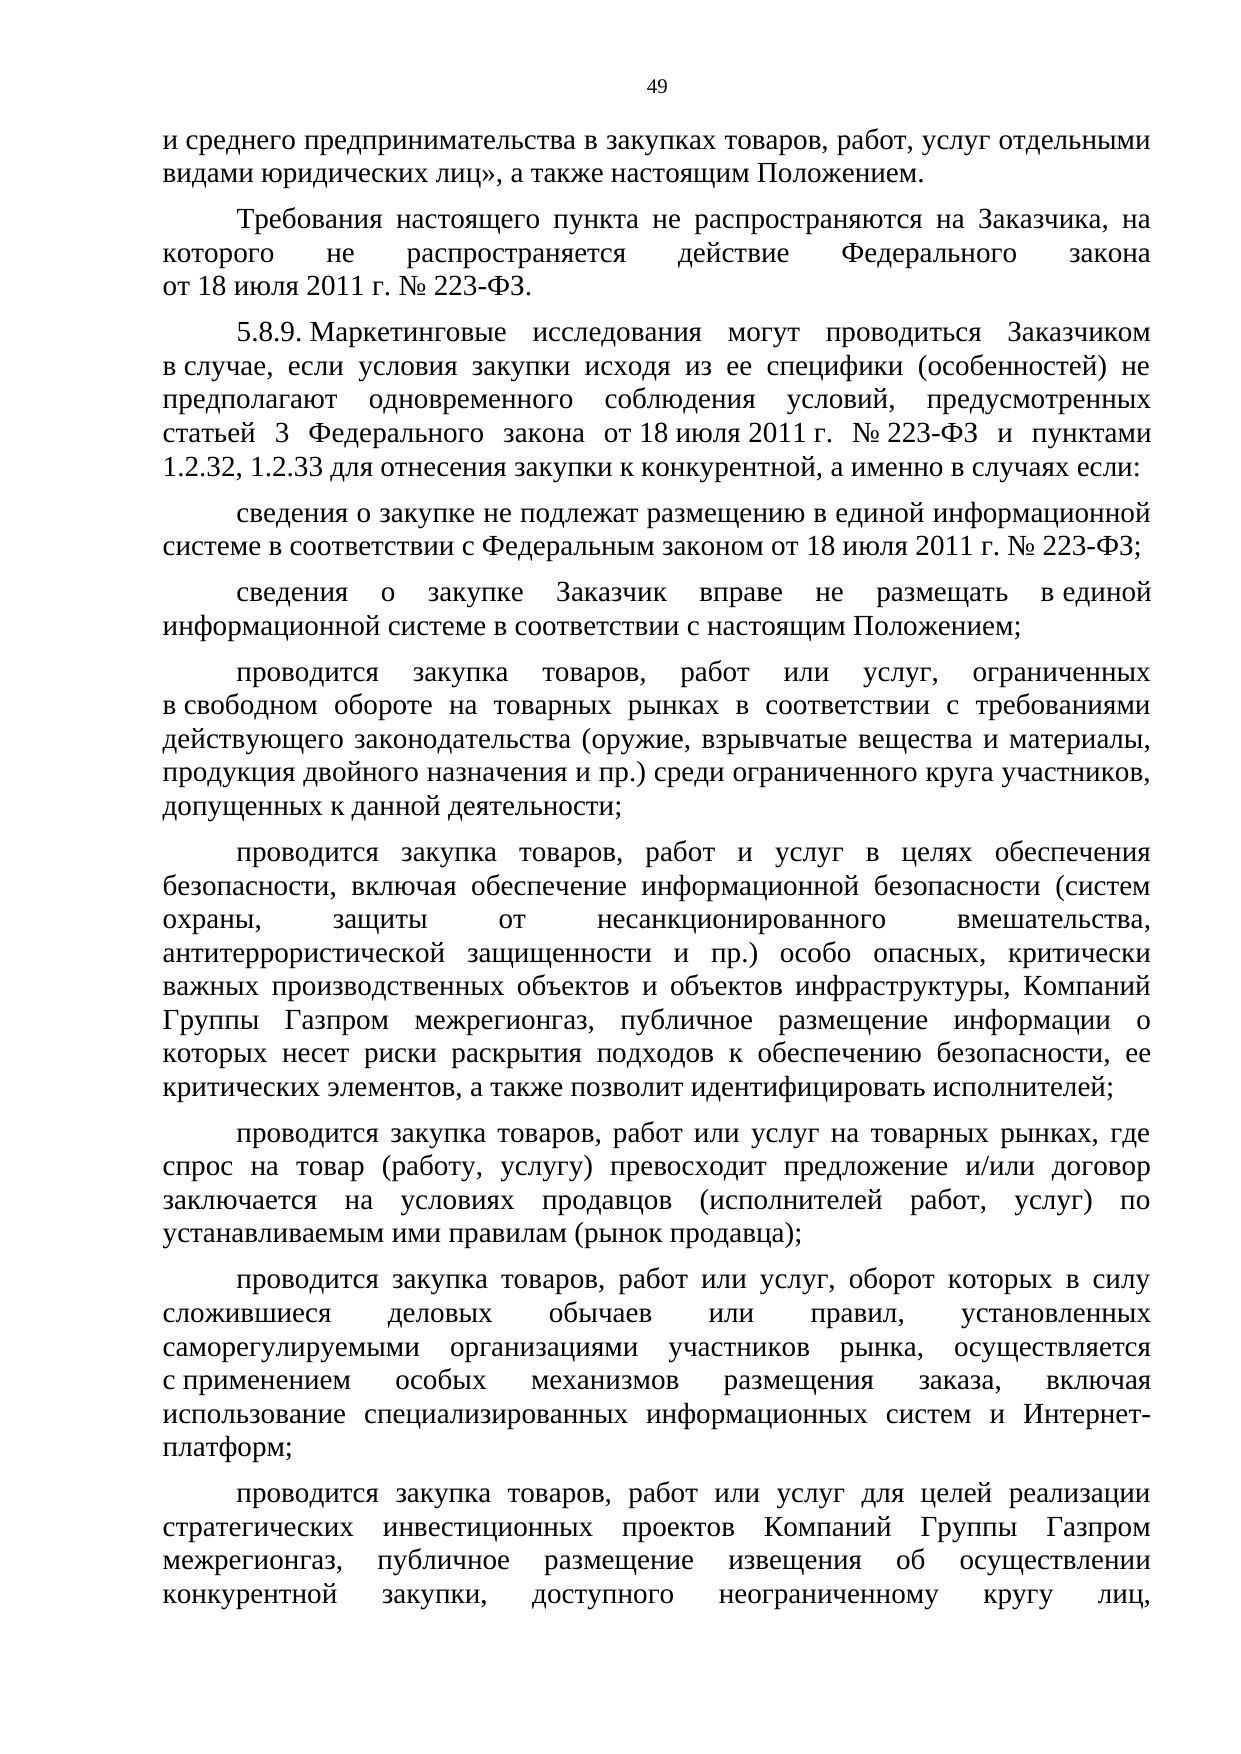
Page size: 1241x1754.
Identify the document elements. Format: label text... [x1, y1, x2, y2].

list проводится закупка товаров, работ или услуг, ограниченных в свободном обороте на товарных рынках в соответствии с требованиями действующего законодательства (оружие, взрывчатые вещества и материалы, продукция двойного назначения и пр.) среди ограниченного круга участников, допущенных к данной деятельности; [162, 654, 1152, 822]
list сведения о закупке не подлежат размещению в единой информационной системе в соответствии с Федеральным законом от 18 июля 2011 г. № 223-ФЗ; [162, 495, 1152, 562]
list Маркетинговые исследования могут проводиться Заказчиком в случае, если условия закупки исходя из ее специфики (особенностей) не предполагают одновременного соблюдения условий, предусмотренных статьей 3 Федерального закона от 18 июля 2011 г. № 223-ФЗ и пунктами 1.2.32, 1.2.33 для отнесения закупки к конкурентной, а именно в случаях если: [162, 314, 1152, 482]
list Требования настоящего пункта не распространяются на Заказчика, на которого не распространяется действие Федерального закона от 18 июля 2011 г. № 223-ФЗ. [162, 201, 1152, 302]
list проводится закупка товаров, работ или услуг, оборот которых в силу сложившиеся деловых обычаев или правил, установленных саморегулируемыми организациями участников рынка, осуществляется с применением особых механизмов размещения заказа, включая использование специализированных информационных систем и Интернет-платформ; [162, 1262, 1152, 1463]
list проводится закупка товаров, работ и услуг в целях обеспечения безопасности, включая обеспечение информационной безопасности (систем охраны, защиты от несанкционированного вмешательства, антитеррористической защищенности и пр.) особо опасных, критически важных производственных объектов и объектов инфраструктуры, Компаний Группы Газпром межрегионгаз, публичное размещение информации о которых несет риски раскрытия подходов к обеспечению безопасности, ее критических элементов, а также позволит идентифицировать исполнителей; [162, 834, 1152, 1102]
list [162, 1475, 1152, 1609]
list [162, 122, 1152, 189]
list проводится закупка товаров, работ или услуг на товарных рынках, где спрос на товар (работу, услугу) превосходит предложение и/или договор заключается на условиях продавцов (исполнителей работ, услуг) по устанавливаемым ими правилам (рынок продавца); [162, 1115, 1152, 1249]
list сведения о закупке Заказчик вправе не размещать в единой информационной системе в соответствии с настоящим Положением; [162, 574, 1152, 641]
